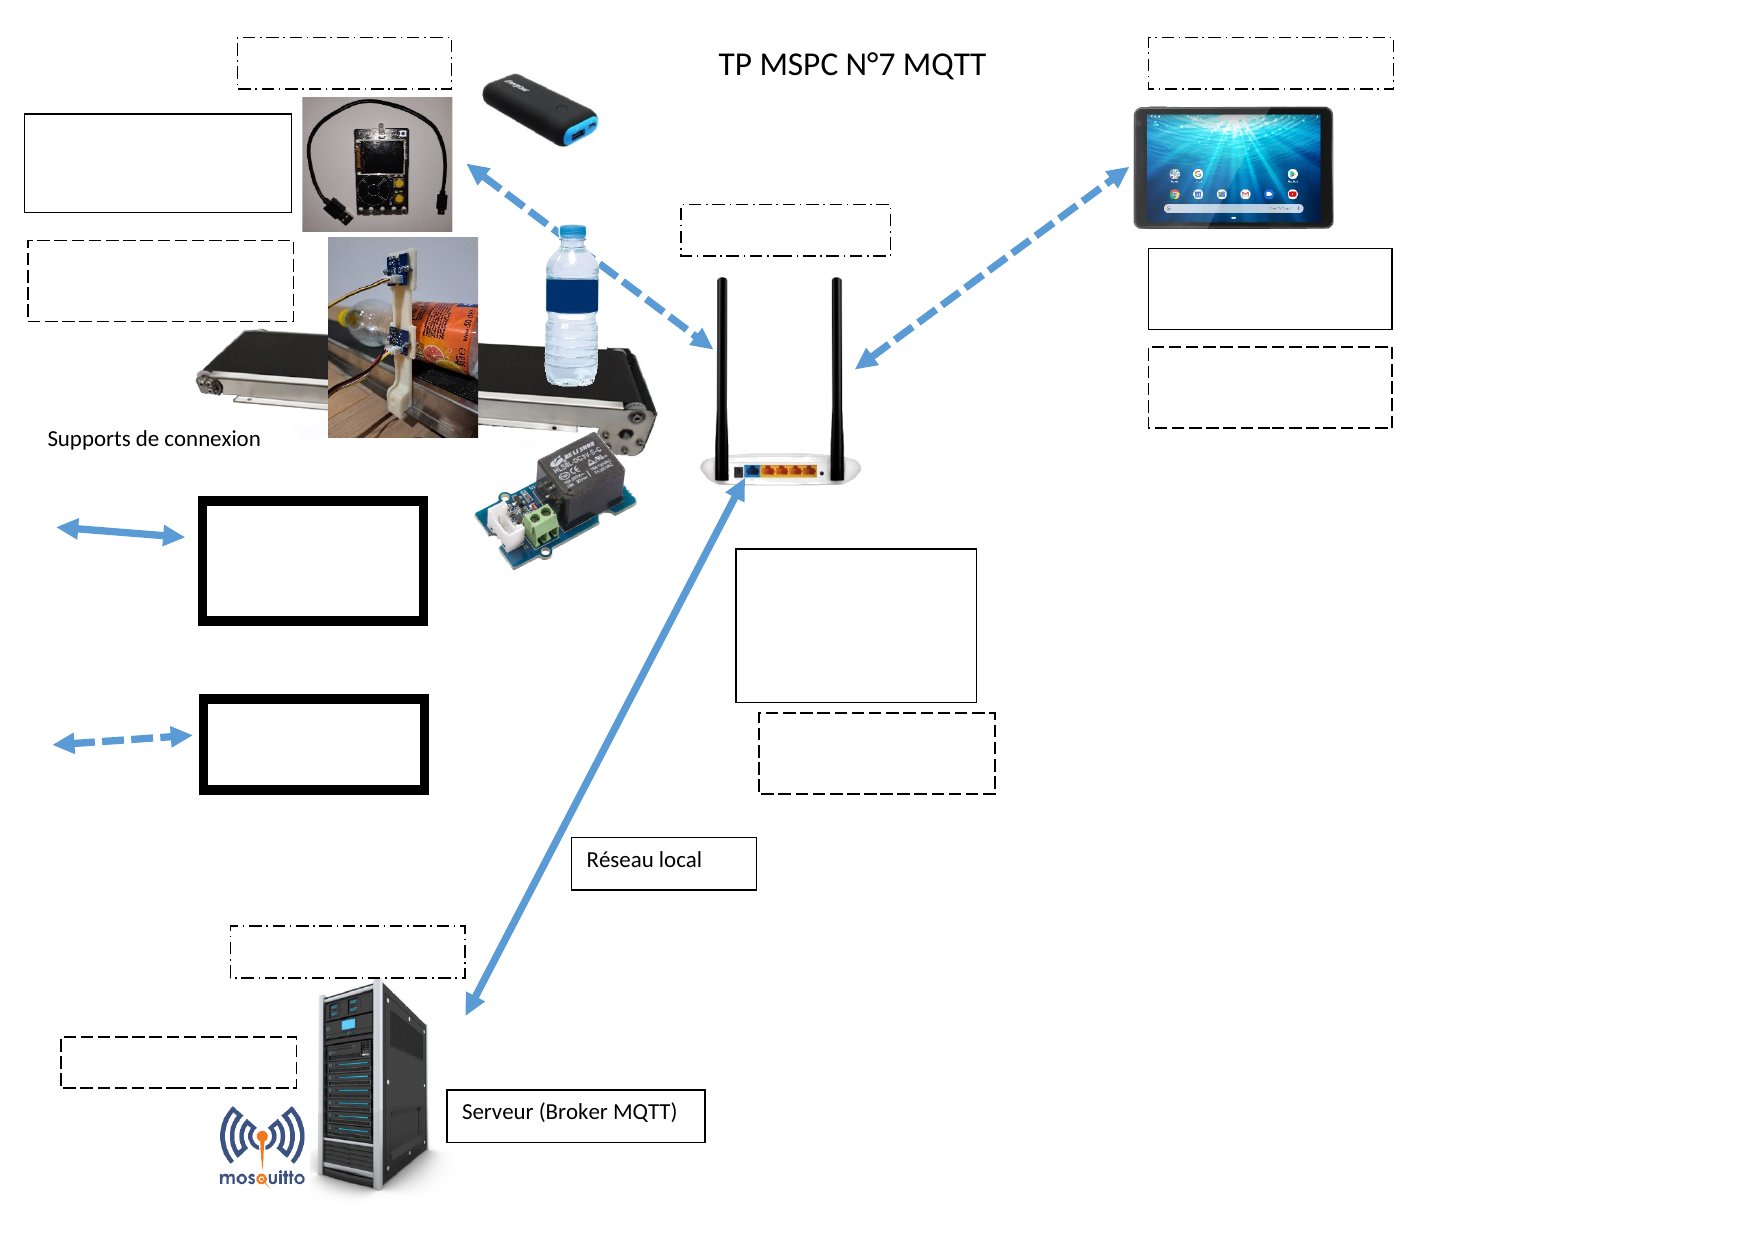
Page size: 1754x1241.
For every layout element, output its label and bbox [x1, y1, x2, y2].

picture [478, 70, 600, 149]
picture [1133, 105, 1334, 232]
picture [302, 97, 453, 232]
picture [216, 978, 460, 1212]
picture [193, 219, 899, 603]
